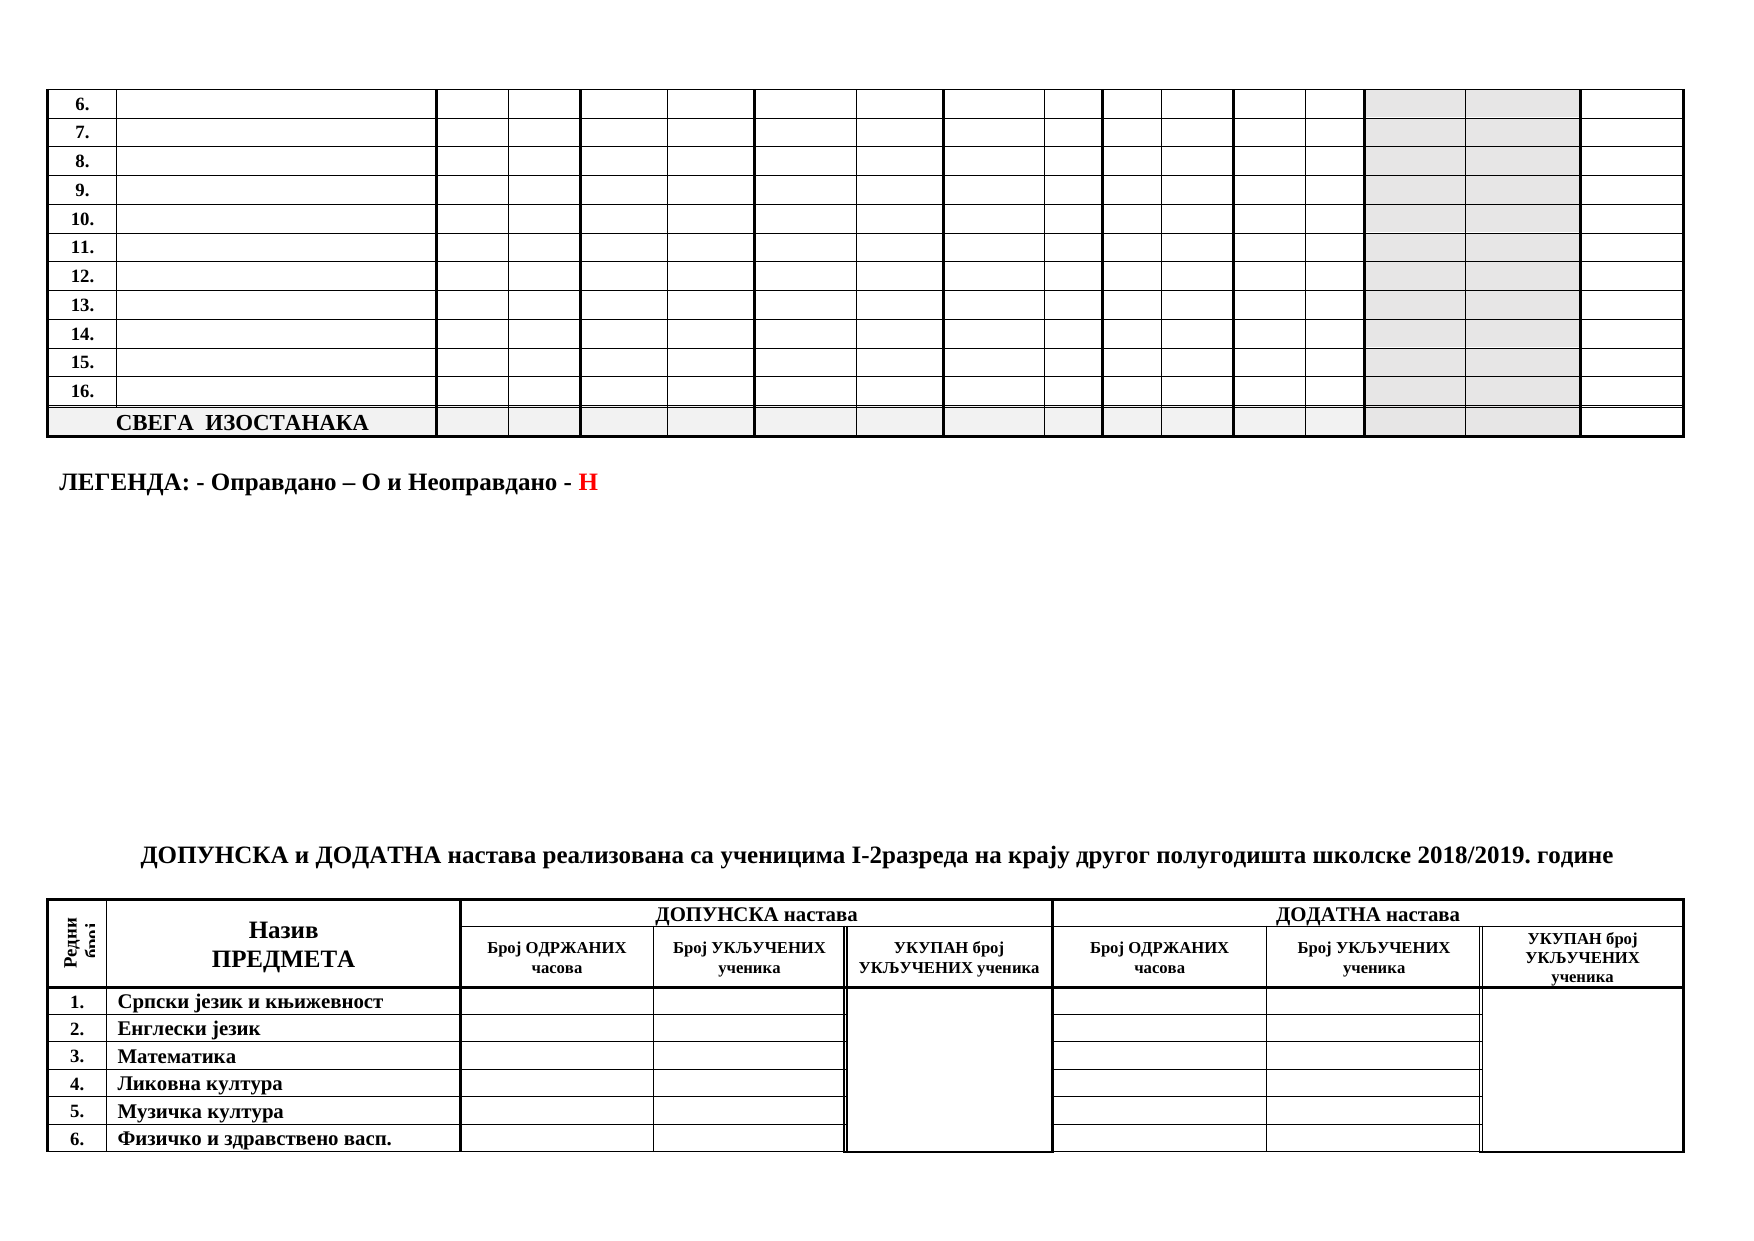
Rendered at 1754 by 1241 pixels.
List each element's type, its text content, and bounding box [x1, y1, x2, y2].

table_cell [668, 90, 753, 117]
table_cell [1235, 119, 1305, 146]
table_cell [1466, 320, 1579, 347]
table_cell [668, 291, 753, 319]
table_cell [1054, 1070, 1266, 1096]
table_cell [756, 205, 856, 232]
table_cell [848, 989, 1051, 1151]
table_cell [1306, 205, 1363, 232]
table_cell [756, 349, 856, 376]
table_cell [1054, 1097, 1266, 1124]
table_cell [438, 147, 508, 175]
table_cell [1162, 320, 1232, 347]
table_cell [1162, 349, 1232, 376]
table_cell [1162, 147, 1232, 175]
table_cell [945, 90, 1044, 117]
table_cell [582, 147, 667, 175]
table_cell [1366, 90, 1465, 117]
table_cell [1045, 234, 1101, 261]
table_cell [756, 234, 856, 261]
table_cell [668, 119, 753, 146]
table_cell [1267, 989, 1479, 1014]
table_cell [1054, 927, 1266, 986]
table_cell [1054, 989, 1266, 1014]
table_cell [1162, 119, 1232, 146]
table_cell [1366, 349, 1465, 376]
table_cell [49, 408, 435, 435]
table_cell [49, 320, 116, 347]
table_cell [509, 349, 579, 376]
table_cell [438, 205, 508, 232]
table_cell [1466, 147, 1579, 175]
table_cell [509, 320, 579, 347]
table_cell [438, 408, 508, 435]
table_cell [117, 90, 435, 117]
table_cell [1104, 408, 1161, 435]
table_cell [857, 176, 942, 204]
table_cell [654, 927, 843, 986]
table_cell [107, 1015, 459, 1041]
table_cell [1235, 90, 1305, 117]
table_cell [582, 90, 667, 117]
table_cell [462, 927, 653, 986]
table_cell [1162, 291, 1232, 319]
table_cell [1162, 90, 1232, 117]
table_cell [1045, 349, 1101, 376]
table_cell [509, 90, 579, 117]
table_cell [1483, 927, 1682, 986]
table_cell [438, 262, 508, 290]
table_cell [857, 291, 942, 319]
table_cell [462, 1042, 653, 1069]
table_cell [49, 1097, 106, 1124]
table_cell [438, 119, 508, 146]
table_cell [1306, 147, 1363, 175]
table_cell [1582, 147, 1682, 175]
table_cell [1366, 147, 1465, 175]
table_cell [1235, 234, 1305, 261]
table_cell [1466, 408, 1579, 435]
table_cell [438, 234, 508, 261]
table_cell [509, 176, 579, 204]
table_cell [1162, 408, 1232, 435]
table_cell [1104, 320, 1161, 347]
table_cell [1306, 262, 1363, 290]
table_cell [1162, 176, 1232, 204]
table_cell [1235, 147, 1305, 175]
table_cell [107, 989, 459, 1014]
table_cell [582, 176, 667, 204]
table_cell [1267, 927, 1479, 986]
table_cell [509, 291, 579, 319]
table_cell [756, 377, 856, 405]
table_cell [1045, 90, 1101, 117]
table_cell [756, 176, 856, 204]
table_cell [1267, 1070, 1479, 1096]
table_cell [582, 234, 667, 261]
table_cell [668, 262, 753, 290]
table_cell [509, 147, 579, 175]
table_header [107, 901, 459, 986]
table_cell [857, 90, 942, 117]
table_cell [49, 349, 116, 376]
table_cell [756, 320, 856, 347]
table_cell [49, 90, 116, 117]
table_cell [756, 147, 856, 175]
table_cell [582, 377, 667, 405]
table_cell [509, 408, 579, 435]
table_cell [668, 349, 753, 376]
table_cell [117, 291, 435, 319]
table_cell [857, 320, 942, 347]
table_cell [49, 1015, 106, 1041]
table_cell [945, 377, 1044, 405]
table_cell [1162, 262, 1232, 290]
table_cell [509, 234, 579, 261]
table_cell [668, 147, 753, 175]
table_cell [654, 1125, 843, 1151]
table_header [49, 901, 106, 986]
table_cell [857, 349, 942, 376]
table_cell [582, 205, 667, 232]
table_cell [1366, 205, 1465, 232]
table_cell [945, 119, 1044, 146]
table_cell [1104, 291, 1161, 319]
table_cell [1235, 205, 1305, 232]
text ЛЕГЕНДА: - Оправдано – О и Неоправдано - Н [59, 467, 1695, 496]
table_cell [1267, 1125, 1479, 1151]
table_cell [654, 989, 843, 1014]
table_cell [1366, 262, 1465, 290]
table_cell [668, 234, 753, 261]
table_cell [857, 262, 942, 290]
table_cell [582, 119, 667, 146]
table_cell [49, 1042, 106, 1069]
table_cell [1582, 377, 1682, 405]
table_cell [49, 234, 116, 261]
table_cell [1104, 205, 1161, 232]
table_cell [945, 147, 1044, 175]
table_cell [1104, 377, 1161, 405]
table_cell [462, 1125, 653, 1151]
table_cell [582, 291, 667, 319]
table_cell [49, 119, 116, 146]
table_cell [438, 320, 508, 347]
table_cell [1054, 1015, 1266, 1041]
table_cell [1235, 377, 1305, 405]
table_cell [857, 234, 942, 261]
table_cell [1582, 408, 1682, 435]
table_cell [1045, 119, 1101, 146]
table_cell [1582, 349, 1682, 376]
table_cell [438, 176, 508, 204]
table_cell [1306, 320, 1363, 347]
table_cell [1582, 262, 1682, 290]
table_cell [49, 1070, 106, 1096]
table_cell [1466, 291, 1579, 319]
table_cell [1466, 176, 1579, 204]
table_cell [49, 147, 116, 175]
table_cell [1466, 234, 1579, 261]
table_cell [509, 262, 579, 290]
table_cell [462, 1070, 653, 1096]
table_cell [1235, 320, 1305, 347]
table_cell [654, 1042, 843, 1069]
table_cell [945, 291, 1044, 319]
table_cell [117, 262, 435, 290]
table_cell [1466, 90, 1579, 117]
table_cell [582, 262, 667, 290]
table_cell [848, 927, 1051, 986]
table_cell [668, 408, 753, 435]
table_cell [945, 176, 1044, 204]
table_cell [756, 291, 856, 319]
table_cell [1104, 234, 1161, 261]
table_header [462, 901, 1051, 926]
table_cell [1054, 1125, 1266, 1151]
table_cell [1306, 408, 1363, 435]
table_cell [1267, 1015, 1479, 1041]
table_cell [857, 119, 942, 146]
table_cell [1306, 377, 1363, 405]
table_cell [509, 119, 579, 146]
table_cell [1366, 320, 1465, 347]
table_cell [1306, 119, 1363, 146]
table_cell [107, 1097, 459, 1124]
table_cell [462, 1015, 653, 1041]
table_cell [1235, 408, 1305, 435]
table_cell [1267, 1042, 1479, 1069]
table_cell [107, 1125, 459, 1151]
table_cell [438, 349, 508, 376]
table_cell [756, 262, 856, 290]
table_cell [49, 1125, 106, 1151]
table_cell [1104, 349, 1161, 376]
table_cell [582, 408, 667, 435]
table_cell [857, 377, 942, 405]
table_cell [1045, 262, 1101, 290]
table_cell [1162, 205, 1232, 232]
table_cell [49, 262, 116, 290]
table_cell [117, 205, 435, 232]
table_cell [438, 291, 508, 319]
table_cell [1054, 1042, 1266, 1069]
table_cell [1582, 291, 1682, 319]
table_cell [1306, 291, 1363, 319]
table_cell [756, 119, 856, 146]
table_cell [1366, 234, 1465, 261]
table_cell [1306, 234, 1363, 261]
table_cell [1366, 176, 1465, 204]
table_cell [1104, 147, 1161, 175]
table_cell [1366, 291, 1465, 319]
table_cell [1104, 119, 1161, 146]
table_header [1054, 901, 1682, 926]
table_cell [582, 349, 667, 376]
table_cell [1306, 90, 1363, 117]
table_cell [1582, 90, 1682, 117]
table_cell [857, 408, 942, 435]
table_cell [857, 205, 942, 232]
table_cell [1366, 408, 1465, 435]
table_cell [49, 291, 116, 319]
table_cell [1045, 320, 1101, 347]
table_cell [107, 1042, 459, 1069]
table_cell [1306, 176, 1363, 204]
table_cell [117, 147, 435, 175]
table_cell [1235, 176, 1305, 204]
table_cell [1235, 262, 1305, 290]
text ДОПУНСКА и ДОДАТНА настава реализована са ученицима I-2разреда на крају другог полугодишта школске 2018/2019. године [59, 841, 1695, 869]
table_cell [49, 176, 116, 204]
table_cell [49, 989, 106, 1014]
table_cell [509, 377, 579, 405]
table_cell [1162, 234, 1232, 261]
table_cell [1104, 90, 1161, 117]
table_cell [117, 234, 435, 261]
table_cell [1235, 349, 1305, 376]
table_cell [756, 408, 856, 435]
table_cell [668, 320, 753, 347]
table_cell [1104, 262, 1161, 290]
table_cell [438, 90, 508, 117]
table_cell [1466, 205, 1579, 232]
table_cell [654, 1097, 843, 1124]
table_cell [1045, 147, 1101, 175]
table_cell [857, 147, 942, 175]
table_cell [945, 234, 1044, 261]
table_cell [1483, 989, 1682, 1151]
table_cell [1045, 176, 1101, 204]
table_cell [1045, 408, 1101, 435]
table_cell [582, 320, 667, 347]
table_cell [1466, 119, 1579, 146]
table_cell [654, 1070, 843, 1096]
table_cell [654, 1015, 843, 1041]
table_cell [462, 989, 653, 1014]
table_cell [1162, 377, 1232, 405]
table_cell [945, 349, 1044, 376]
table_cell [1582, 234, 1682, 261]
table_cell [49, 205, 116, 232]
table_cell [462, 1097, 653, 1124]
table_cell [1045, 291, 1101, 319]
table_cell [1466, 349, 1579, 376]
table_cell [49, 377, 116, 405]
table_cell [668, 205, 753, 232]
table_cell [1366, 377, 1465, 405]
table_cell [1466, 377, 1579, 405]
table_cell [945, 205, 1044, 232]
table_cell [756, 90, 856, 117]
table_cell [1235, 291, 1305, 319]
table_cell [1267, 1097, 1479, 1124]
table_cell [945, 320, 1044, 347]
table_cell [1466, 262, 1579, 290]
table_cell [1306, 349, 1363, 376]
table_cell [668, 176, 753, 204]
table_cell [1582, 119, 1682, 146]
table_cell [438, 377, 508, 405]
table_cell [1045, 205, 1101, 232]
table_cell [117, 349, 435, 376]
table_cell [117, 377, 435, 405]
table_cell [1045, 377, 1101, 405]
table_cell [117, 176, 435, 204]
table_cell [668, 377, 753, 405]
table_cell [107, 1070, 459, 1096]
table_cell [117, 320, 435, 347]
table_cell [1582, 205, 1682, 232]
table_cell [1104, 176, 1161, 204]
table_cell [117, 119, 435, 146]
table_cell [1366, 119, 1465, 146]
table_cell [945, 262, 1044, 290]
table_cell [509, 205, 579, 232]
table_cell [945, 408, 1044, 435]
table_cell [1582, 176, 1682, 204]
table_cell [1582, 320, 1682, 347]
